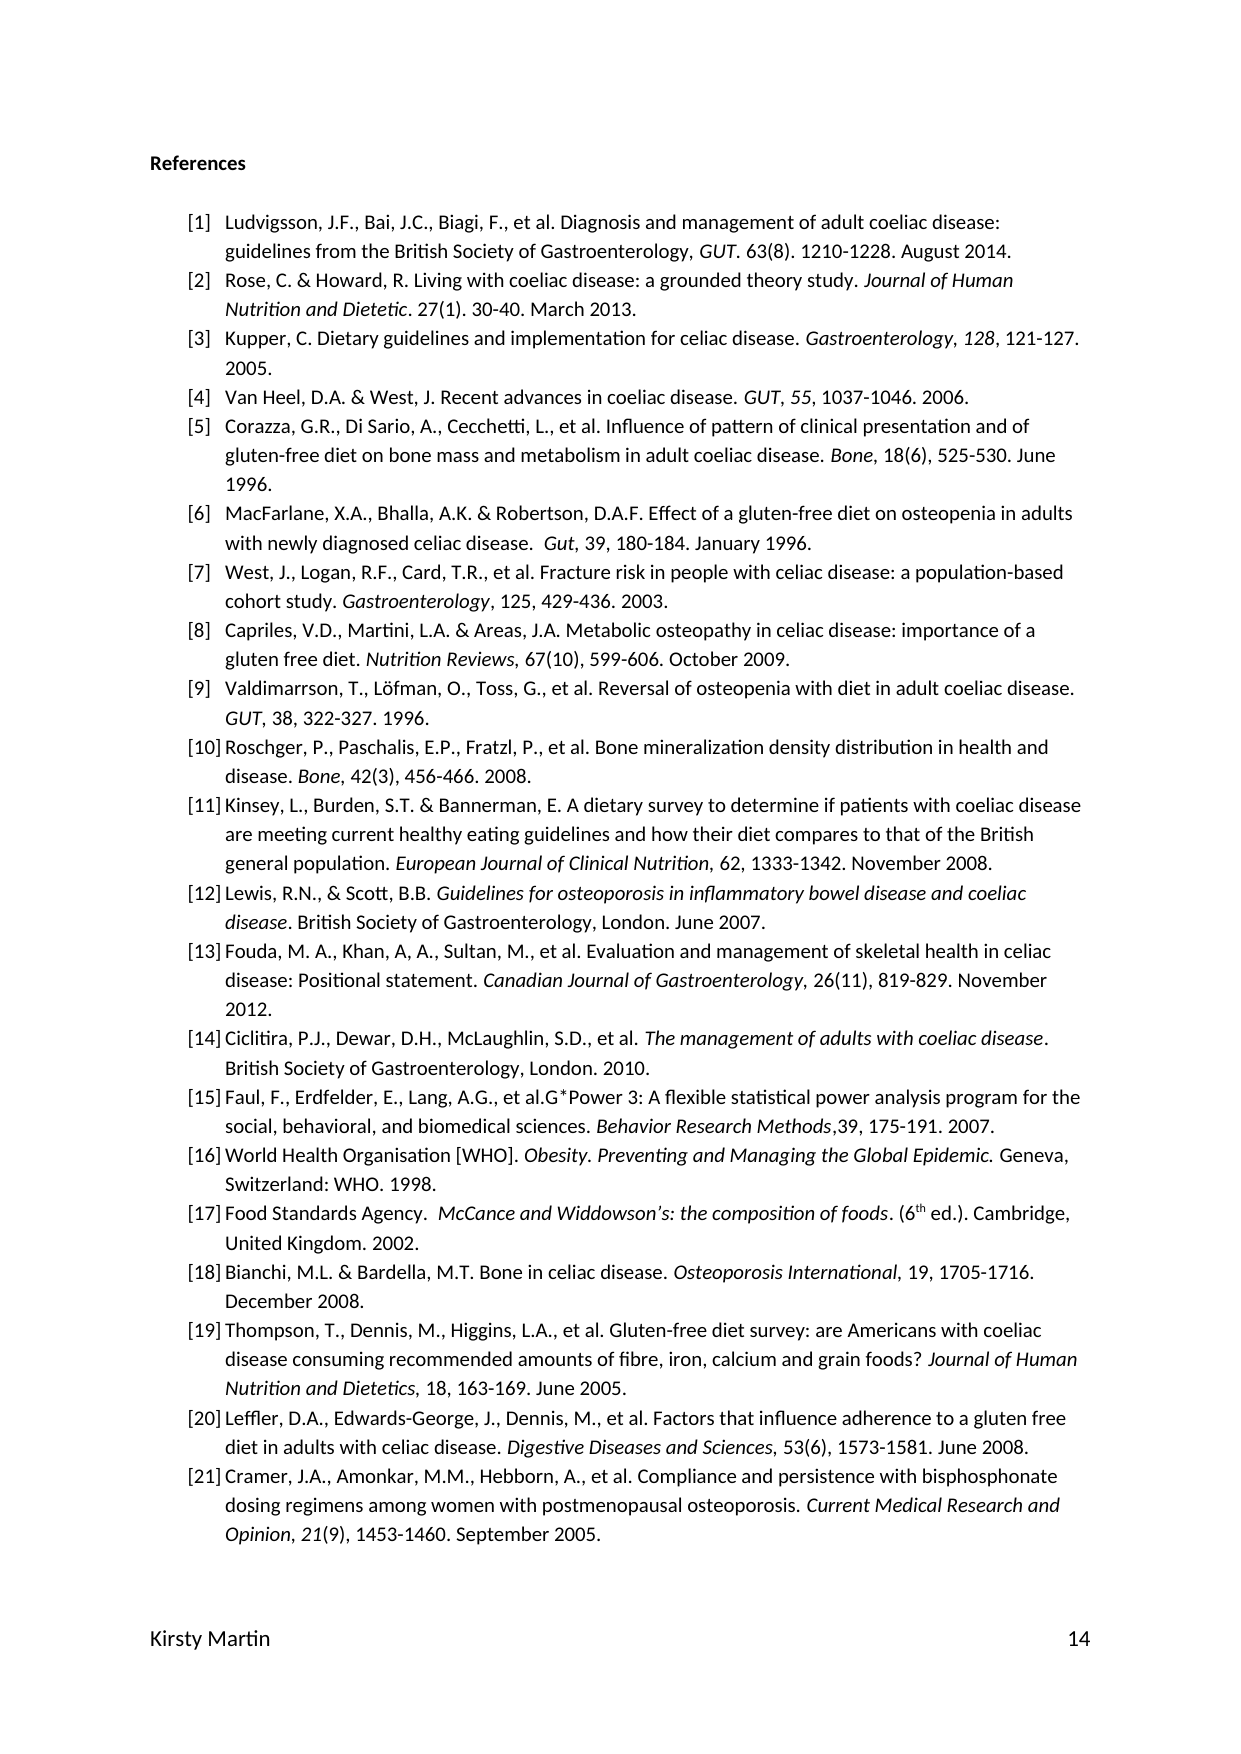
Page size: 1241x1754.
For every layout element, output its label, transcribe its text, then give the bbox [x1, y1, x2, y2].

list Capriles, V.D., Martini, L.A. & Areas, J.A. Metabolic osteopathy in celiac disease: importance of a gluten free diet. Nutrition Reviews, 67(10), 599-606. October 2009. [187, 617, 1090, 672]
list MacFarlane, X.A., Bhalla, A.K. & Robertson, D.A.F. Effect of a gluten-free diet on osteopenia in adults with newly diagnosed celiac disease. Gut, 39, 180-184. January 1996. [187, 501, 1090, 555]
list World Health Organisation [WHO]. Obesity. Preventing and Managing the Global Epidemic. Geneva, Switzerland: WHO. 1998. [187, 1142, 1090, 1197]
list Food Standards Agency. McCance and Widdowson’s: the composition of foods. (6th ed.). Cambridge, United Kingdom. 2002. [187, 1201, 1090, 1255]
list Roschger, P., Paschalis, E.P., Fratzl, P., et al. Bone mineralization density distribution in health and disease. Bone, 42(3), 456-466. 2008. [187, 734, 1090, 788]
list Kupper, C. Dietary guidelines and implementation for celiac disease. Gastroenterology, 128, 121-127. 2005. [187, 326, 1090, 380]
list Cramer, J.A., Amonkar, M.M., Hebborn, A., et al. Compliance and persistence with bisphosphonate dosing regimens among women with postmenopausal osteoporosis. Current Medical Research and Opinion, 21(9), 1453-1460. September 2005. [187, 1463, 1090, 1547]
list Lewis, R.N., & Scott, B.B. Guidelines for osteoporosis in inflammatory bowel disease and coeliac disease. British Society of Gastroenterology, London. June 2007. [187, 880, 1090, 934]
list Faul, F., Erdfelder, E., Lang, A.G., et al.G*Power 3: A flexible statistical power analysis program for the social, behavioral, and biomedical sciences. Behavior Research Methods,39, 175-191. 2007. [187, 1084, 1090, 1138]
list Fouda, M. A., Khan, A, A., Sultan, M., et al. Evaluation and management of skeletal health in celiac disease: Positional statement. Canadian Journal of Gastroenterology, 26(11), 819-829. November 2012. [187, 938, 1090, 1022]
list Bianchi, M.L. & Bardella, M.T. Bone in celiac disease. Osteoporosis International, 19, 1705-1716. December 2008. [187, 1259, 1090, 1313]
list Ciclitira, P.J., Dewar, D.H., McLaughlin, S.D., et al. The management of adults with coeliac disease. British Society of Gastroenterology, London. 2010. [187, 1026, 1090, 1080]
list Thompson, T., Dennis, M., Higgins, L.A., et al. Gluten-free diet survey: are Americans with coeliac disease consuming recommended amounts of fibre, iron, calcium and grain foods? Journal of Human Nutrition and Dietetics, 18, 163-169. June 2005. [187, 1317, 1090, 1401]
text References [150, 150, 1090, 175]
list West, J., Logan, R.F., Card, T.R., et al. Fracture risk in people with celiac disease: a population-based cohort study. Gastroenterology, 125, 429-436. 2003. [187, 559, 1090, 613]
list Ludvigsson, J.F., Bai, J.C., Biagi, F., et al. Diagnosis and management of adult coeliac disease: guidelines from the British Society of Gastroenterology, GUT. 63(8). 1210-1228. August 2014. [187, 209, 1090, 263]
list Rose, C. & Howard, R. Living with coeliac disease: a grounded theory study. Journal of Human Nutrition and Dietetic. 27(1). 30-40. March 2013. [187, 267, 1090, 322]
list Kinsey, L., Burden, S.T. & Bannerman, E. A dietary survey to determine if patients with coeliac disease are meeting current healthy eating guidelines and how their diet compares to that of the British general population. European Journal of Clinical Nutrition, 62, 1333-1342. November 2008. [187, 792, 1090, 876]
list Van Heel, D.A. & West, J. Recent advances in coeliac disease. GUT, 55, 1037-1046. 2006. [187, 384, 1090, 409]
list Corazza, G.R., Di Sario, A., Cecchetti, L., et al. Influence of pattern of clinical presentation and of gluten-free diet on bone mass and metabolism in adult coeliac disease. Bone, 18(6), 525-530. June 1996. [187, 413, 1090, 497]
list Valdimarrson, T., Lӧfman, O., Toss, G., et al. Reversal of osteopenia with diet in adult coeliac disease. GUT, 38, 322-327. 1996. [187, 676, 1090, 730]
list Leffler, D.A., Edwards-George, J., Dennis, M., et al. Factors that influence adherence to a gluten free diet in adults with celiac disease. Digestive Diseases and Sciences, 53(6), 1573-1581. June 2008. [187, 1405, 1090, 1459]
